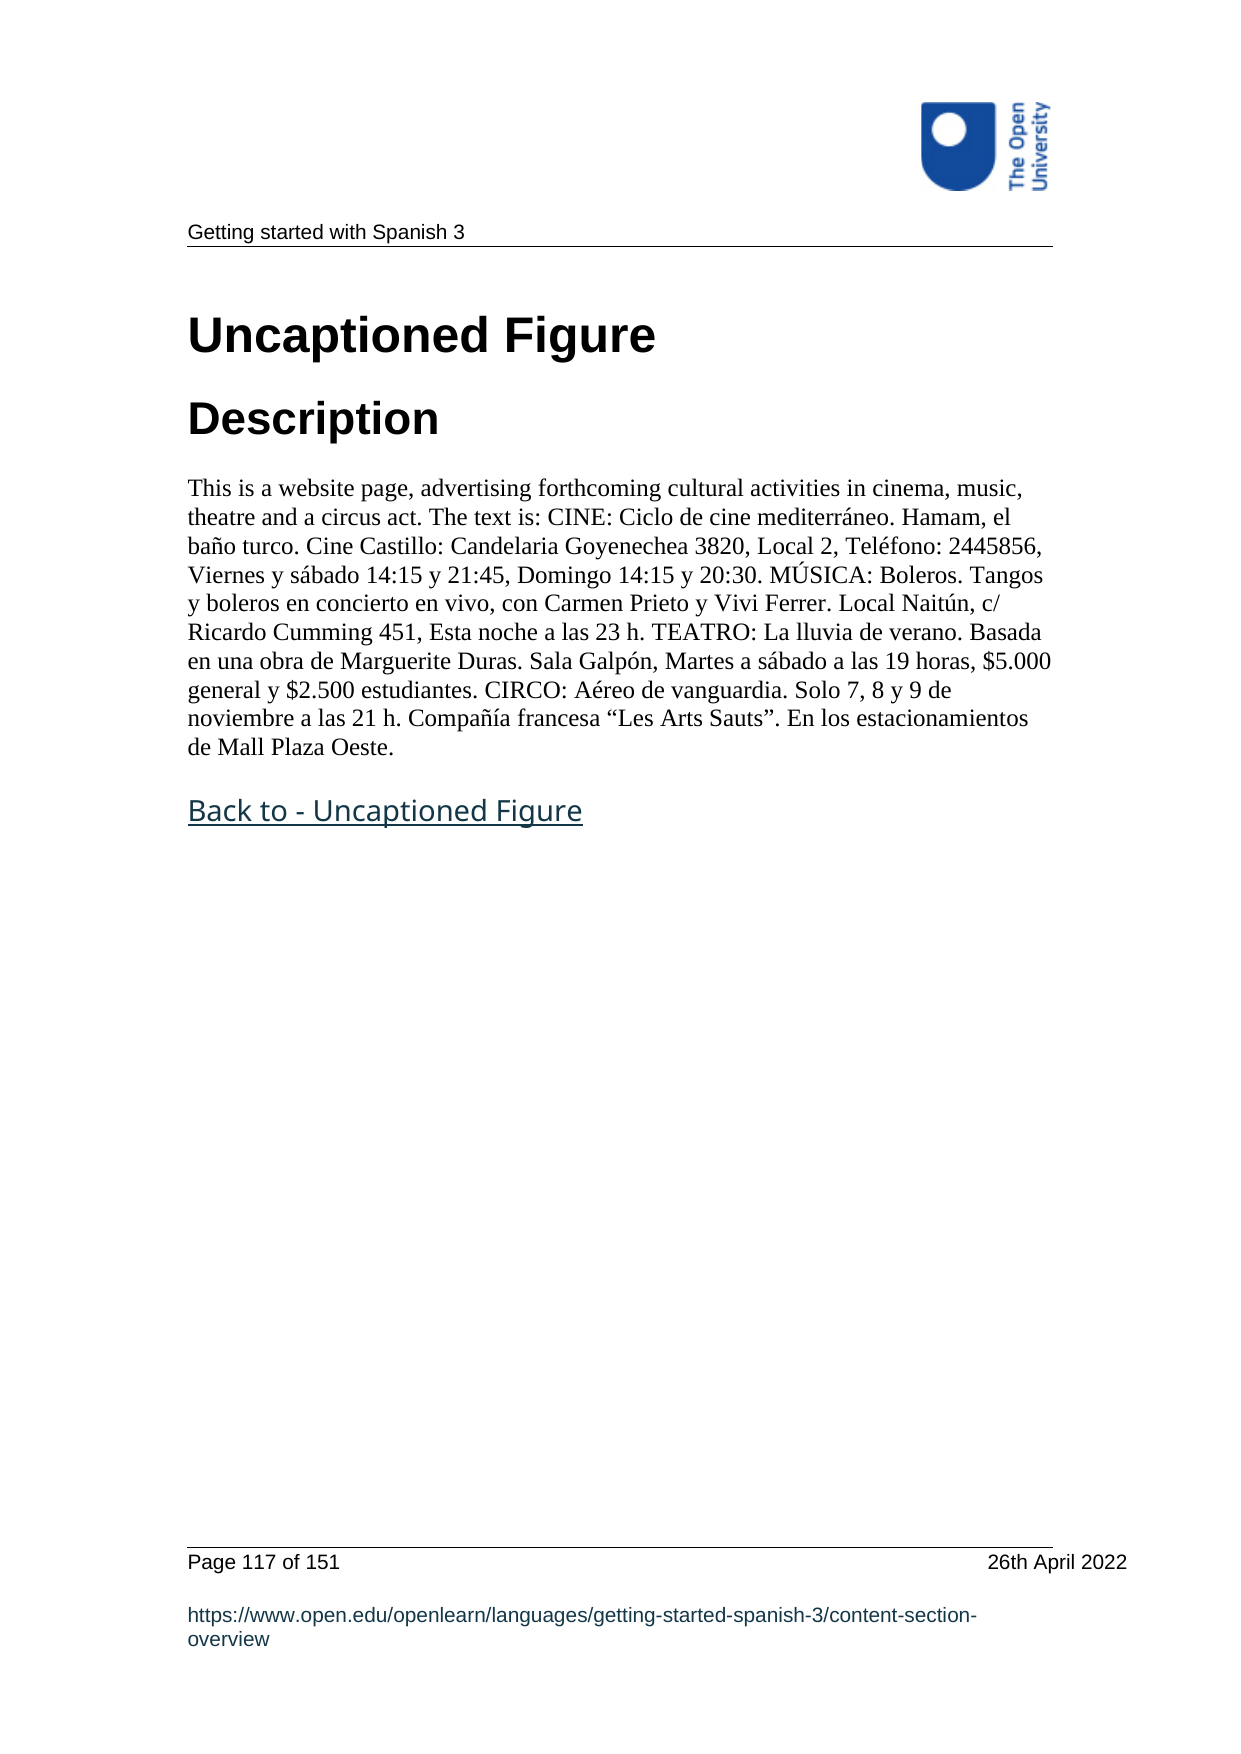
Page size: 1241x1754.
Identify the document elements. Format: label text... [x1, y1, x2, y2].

subtitle Uncaptioned Figure [187, 305, 1053, 362]
text Back to - Uncaptioned Figure [187, 790, 1053, 830]
subtitle Description [187, 392, 1053, 444]
picture [921, 102, 1052, 191]
text This is a website page, advertising forthcoming cultural activities in cinema, music, theatre and a circus act. The text is: CINE: Ciclo de cine mediterráneo. Hamam, el baño turco. Cine Castillo: Candelaria Goyenechea 3820, Local 2, Teléfono: 2445856, Viernes y sábado 14:15 y 21:45, Domingo 14:15 y 20:30. MÚSICA: Boleros. Tangos y boleros en concierto en vivo, con Carmen Prieto y Vivi Ferrer. Local Naitún, c/ Ricardo Cumming 451, Esta noche a las 23 h. TEATRO: La lluvia de verano. Basada en una obra de Marguerite Duras. Sala Galpón, Martes a sábado a las 19 horas, $5.000 general y $2.500 estudiantes. CIRCO: Aéreo de vanguardia. Solo 7, 8 y 9 de noviembre a las 21 h. Compañía francesa “Les Arts Sauts”. En los estacionamientos de Mall Plaza Oeste. [187, 473, 1053, 761]
